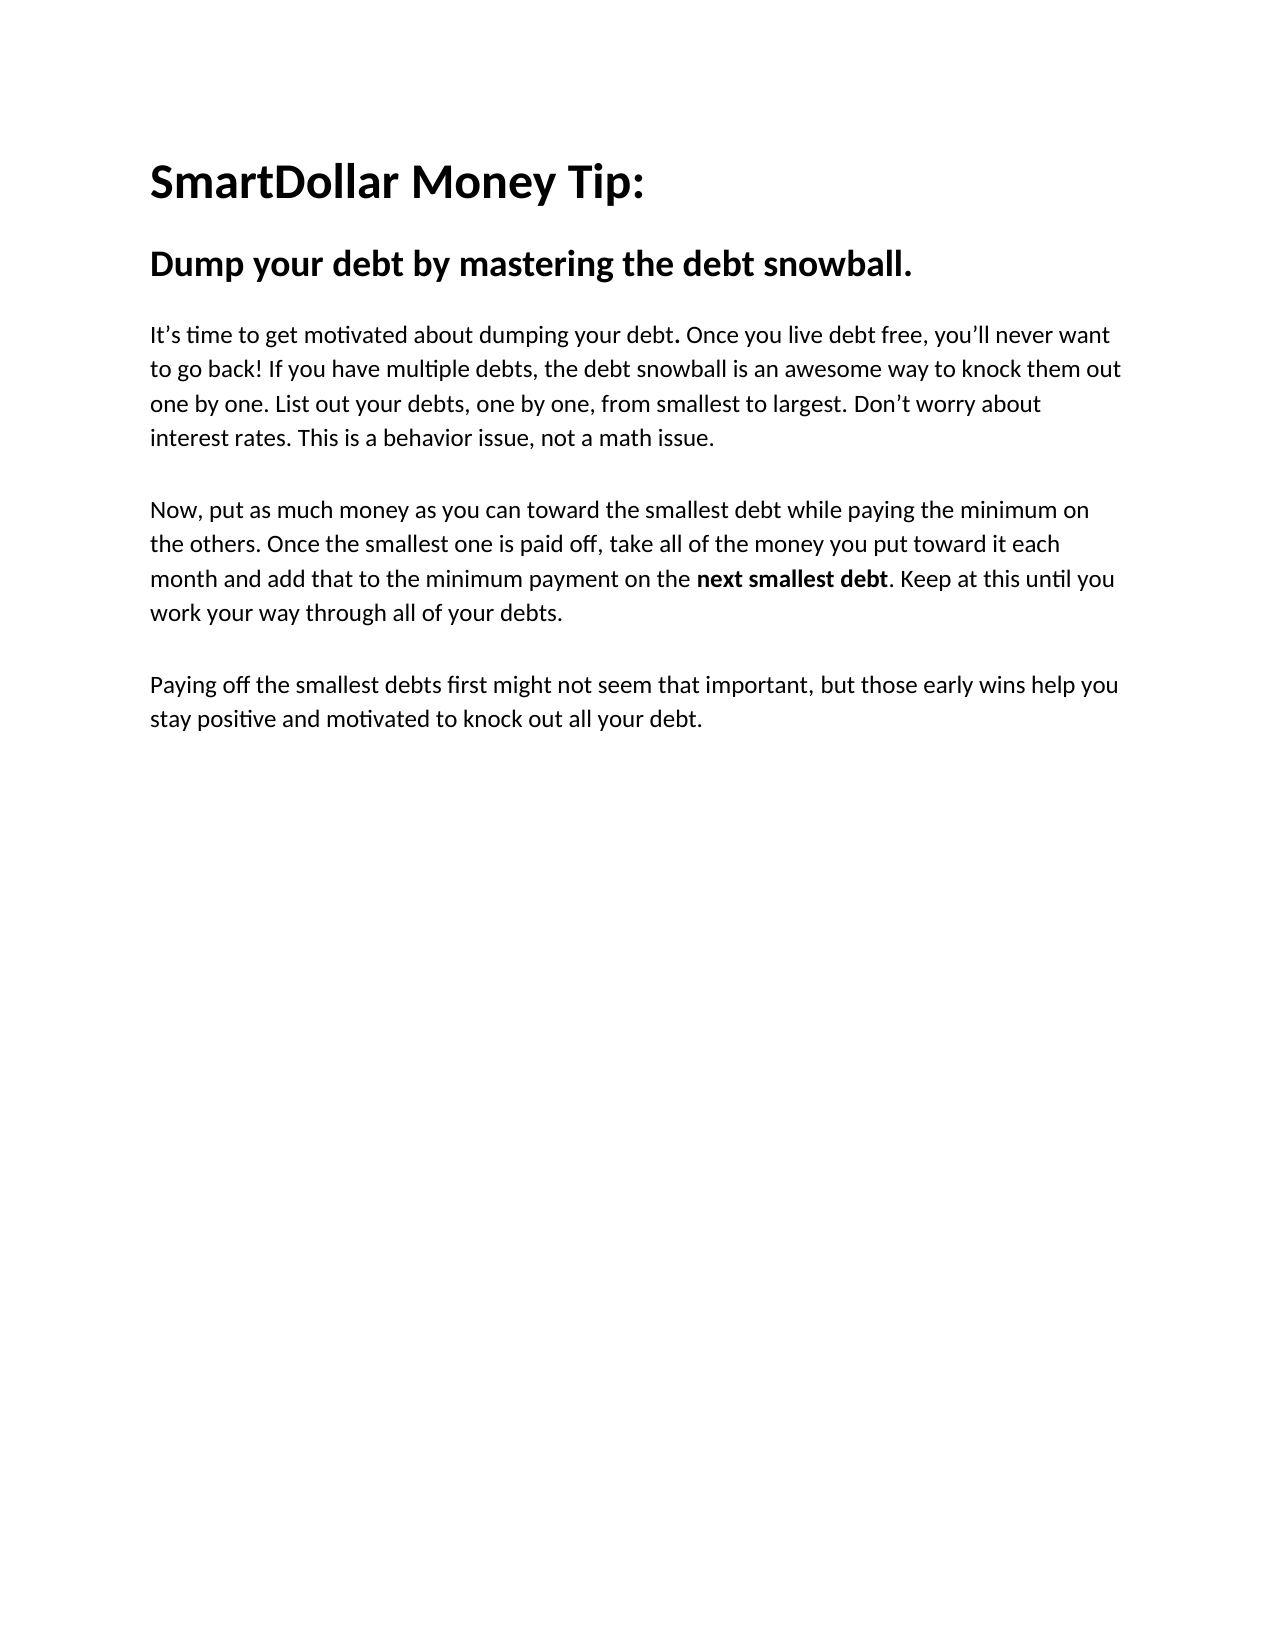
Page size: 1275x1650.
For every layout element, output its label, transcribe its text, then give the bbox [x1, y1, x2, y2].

text It’s time to get motivated about dumping your debt. Once you live debt free, you’ll never want to go back! If you have multiple debts, the debt snowball is an awesome way to knock them out one by one. List out your debts, one by one, from smallest to largest. Don’t worry about interest rates. This is a behavior issue, not a math issue. [150, 315, 1125, 453]
subtitle Dump your debt by mastering the debt snowball. [150, 240, 1125, 286]
text Now, put as much money as you can toward the smallest debt while paying the minimum on the others. Once the smallest one is paid off, take all of the money you put toward it each month and add that to the minimum payment on the next smallest debt. Keep at this until you work your way through all of your debts. [150, 490, 1125, 628]
text Paying off the smallest debts first might not seem that important, but those early wins help you stay positive and motivated to knock out all your debt. [150, 665, 1125, 734]
subtitle SmartDollar Money Tip: [150, 150, 1125, 211]
